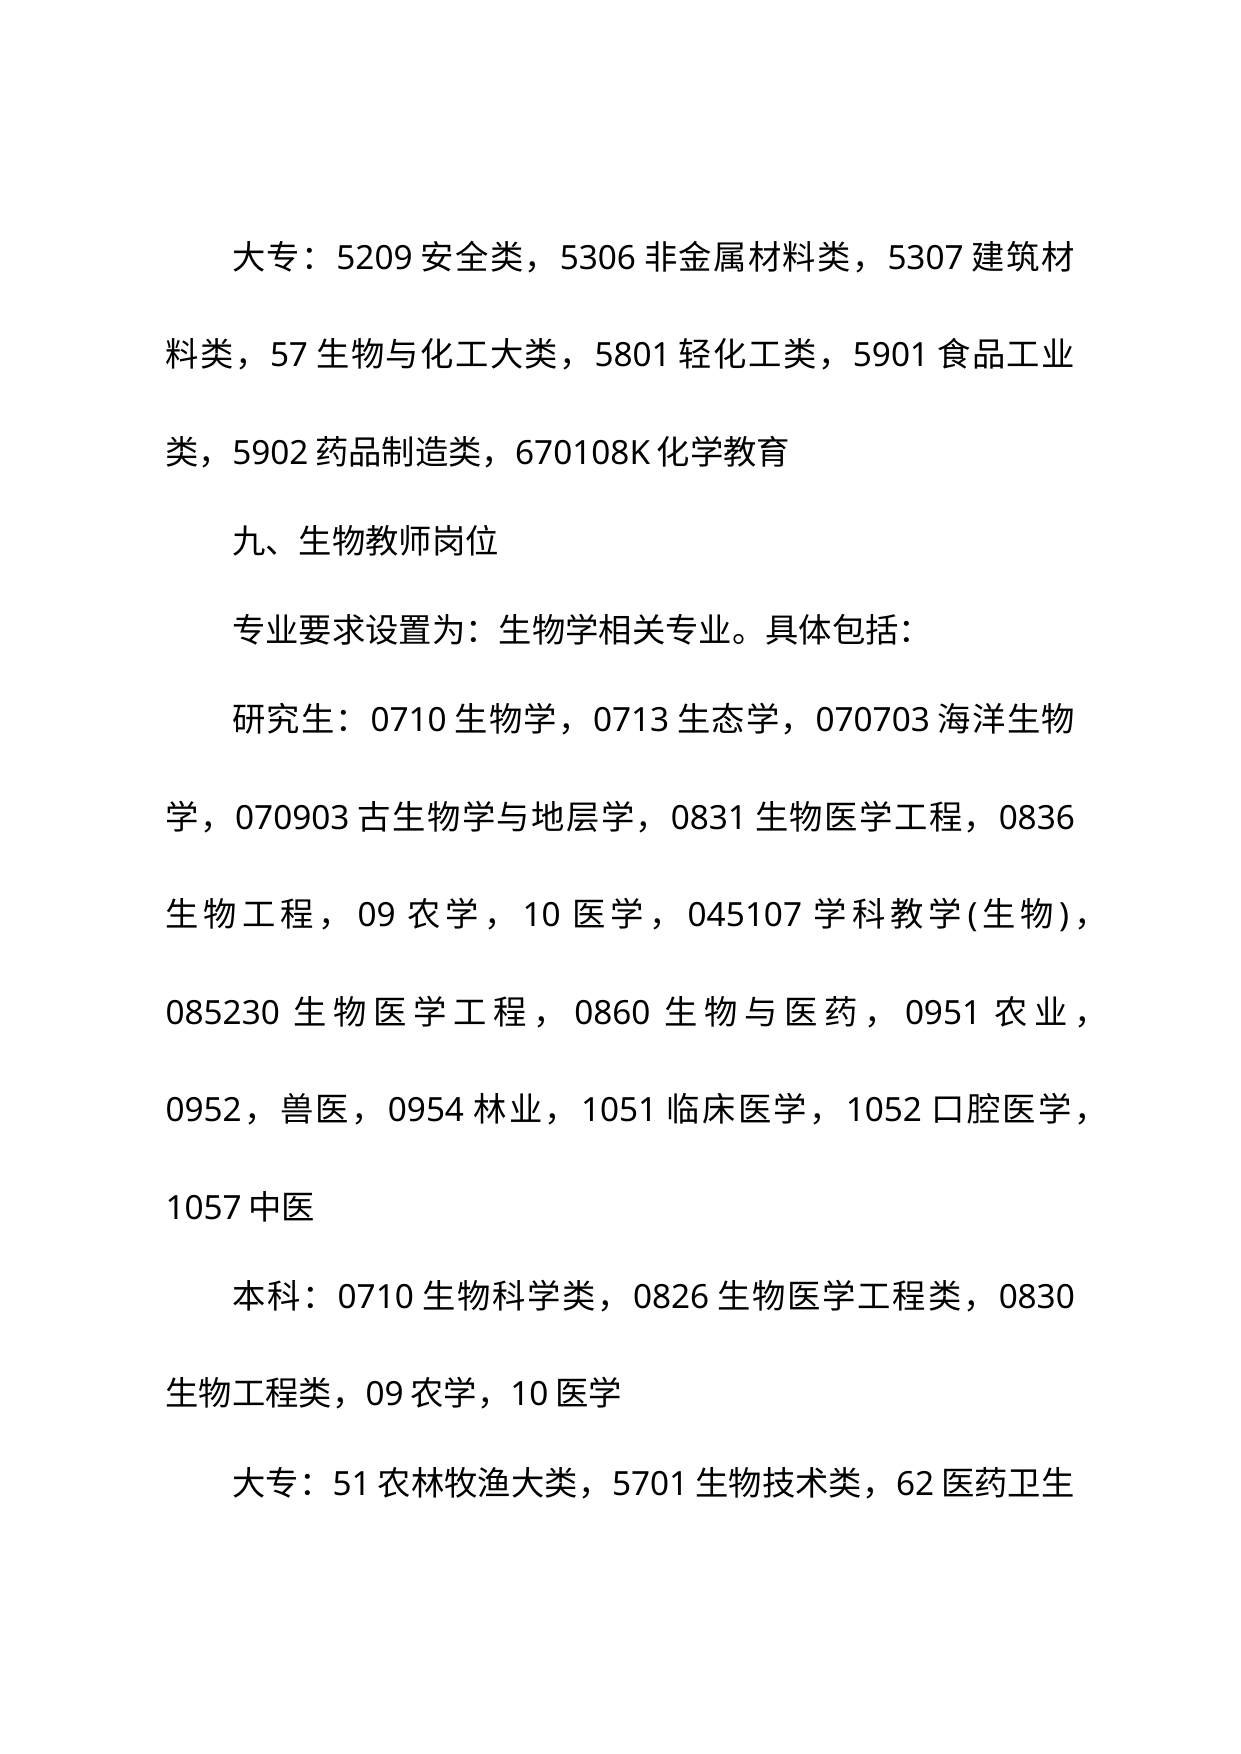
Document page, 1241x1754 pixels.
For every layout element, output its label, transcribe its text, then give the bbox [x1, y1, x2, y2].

text 本科：0710生物科学类，0826生物医学工程类，0830生物工程类，09农学，10医学 [165, 1261, 1075, 1424]
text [165, 1448, 1075, 1513]
list 大专：5209安全类，5306非金属材料类，5307建筑材料类，57生物与化工大类，5801轻化工类，5901食品工业类，5902药品制造类，670108K化学教育 [165, 222, 1075, 482]
text 专业要求设置为：生物学相关专业。具体包括： [165, 596, 1075, 661]
text 九、生物教师岗位 [165, 507, 1075, 572]
text 研究生：0710生物学，0713生态学，070703海洋生物学，070903古生物学与地层学，0831生物医学工程，0836生物工程，09农学，10医学，045107学科教学(生物)，085230生物医学工程，0860生物与医药，0951农业，0952，兽医，0954林业，1051临床医学，1052口腔医学，1057中医 [165, 685, 1075, 1237]
